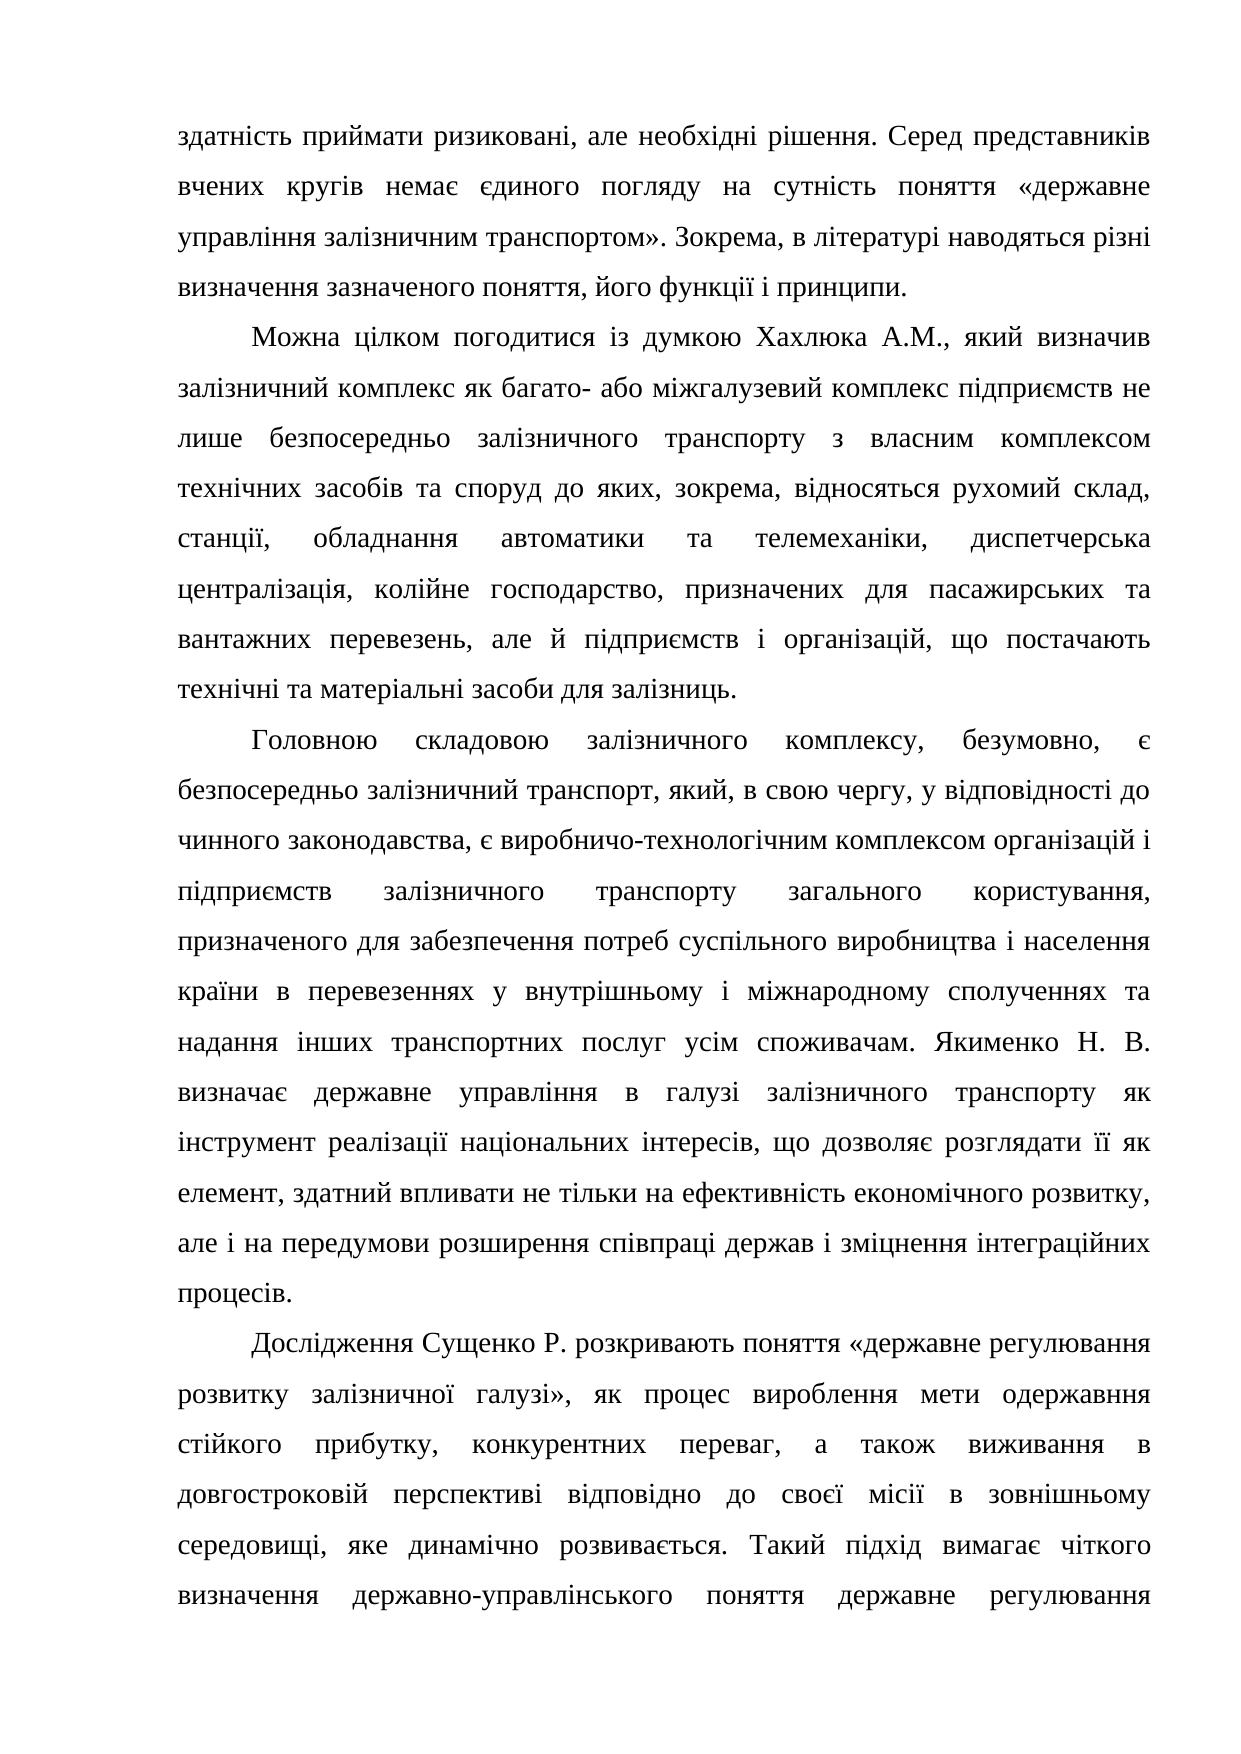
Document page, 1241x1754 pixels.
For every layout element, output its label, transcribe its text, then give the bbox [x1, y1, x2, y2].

text Головною складовою залізничного комплексу, безумовно, є безпосередньо залізничний транспорт, який, в свою чергу, у відповідності до чинного законодавства, є виробничо-технологічним комплексом організацій і підприємств залізничного транспорту загального користування, призначеного для забезпечення потреб суспільного виробництва і населення країни в перевезеннях у внутрішньому і міжнародному сполученнях та надання інших транспортних послуг усім споживачам. Якименко Н. В. визначає державне управління в галузі залізничного транспорту як інструмент реалізації національних інтересів, що дозволяє розглядати її як елемент, здатний впливати не тільки на ефективність економічного розвитку, але і на передумови розширення співпраці держав і зміцнення інтеграційних процесів. [177, 722, 1152, 1309]
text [177, 118, 1152, 303]
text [177, 1326, 1152, 1611]
text Можна цілком погодитися із думкою Хахлюка А.М., який визначив залізничний комплекс як багато- або міжгалузевий комплекс підприємств не лише безпосередньо залізничного транспорту з власним комплексом технічних засобів та споруд до яких, зокрема, відносяться рухомий склад, станції, обладнання автоматики та телемеханіки, диспетчерська централізація, колійне господарство, призначених для пасажирських та вантажних перевезень, але й підприємств і організацій, що постачають технічні та матеріальні засоби для залізниць. [177, 319, 1152, 705]
